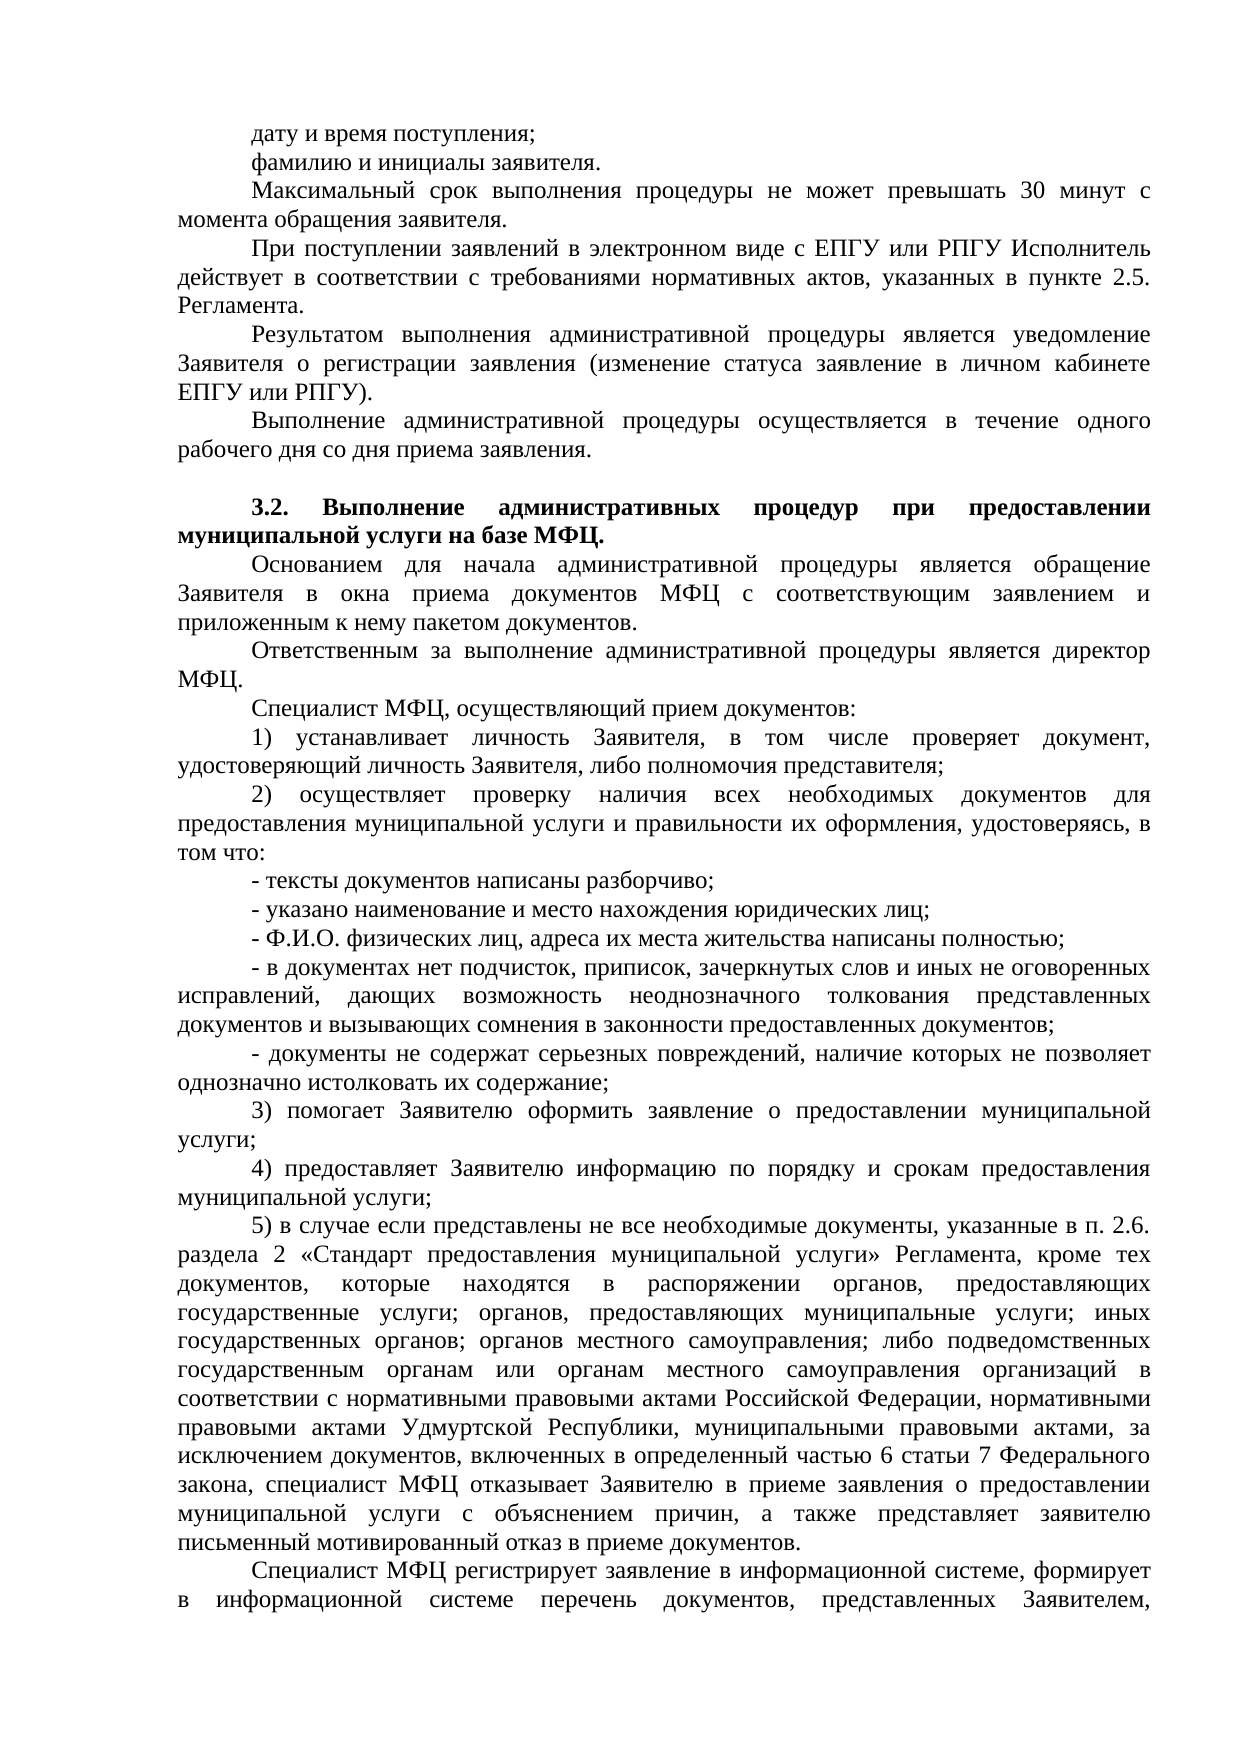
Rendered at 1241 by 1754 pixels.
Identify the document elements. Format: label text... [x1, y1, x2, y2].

text - Ф.И.О. физических лиц, адреса их места жительства написаны полностью; [177, 923, 1152, 952]
text фамилию и инициалы заявителя. [177, 147, 1152, 176]
text - в документах нет подчисток, приписок, зачеркнутых слов и иных не оговоренных исправлений, дающих возможность неоднозначного толкования представленных документов и вызывающих сомнения в законности предоставленных документов; [177, 952, 1152, 1038]
text дату и время поступления; [177, 118, 1152, 147]
text 3.2. Выполнение административных процедур при предоставлении муниципальной услуги на базе МФЦ. [177, 492, 1152, 549]
text 1) устанавливает личность Заявителя, в том числе проверяет документ, удостоверяющий личность Заявителя, либо полномочия представителя; [177, 722, 1152, 779]
text 4) предоставляет Заявителю информацию по порядку и срокам предоставления муниципальной услуги; [177, 1153, 1152, 1211]
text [177, 1556, 1152, 1613]
text Максимальный срок выполнения процедуры не может превышать 30 минут с момента обращения заявителя. [177, 176, 1152, 233]
text 5) в случае если представлены не все необходимые документы, указанные в п. 2.6. раздела 2 «Стандарт предоставления муниципальной услуги» Регламента, кроме тех документов, которые находятся в распоряжении органов, предоставляющих государственные услуги; органов, предоставляющих муниципальные услуги; иных государственных органов; органов местного самоуправления; либо подведомственных государственным органам или органам местного самоуправления организаций в соответствии с нормативными правовыми актами Российской Федерации, нормативными правовыми актами Удмуртской Республики, муниципальными правовыми актами, за исключением документов, включенных в определенный частью 6 статьи 7 Федерального закона, специалист МФЦ отказывает Заявителю в приеме заявления о предоставлении муниципальной услуги с объяснением причин, а также представляет заявителю письменный мотивированный отказ в приеме документов. [177, 1211, 1152, 1556]
text - тексты документов написаны разборчиво; [177, 866, 1152, 894]
text Ответственным за выполнение административной процедуры является директор МФЦ. [177, 636, 1152, 693]
text 2) осуществляет проверку наличия всех необходимых документов для предоставления муниципальной услуги и правильности их оформления, удостоверяясь, в том что: [177, 779, 1152, 866]
text - документы не содержат серьезных повреждений, наличие которых не позволяет однозначно истолковать их содержание; [177, 1038, 1152, 1096]
text 3) помогает Заявителю оформить заявление о предоставлении муниципальной услуги; [177, 1096, 1152, 1153]
text - указано наименование и место нахождения юридических лиц; [177, 894, 1152, 923]
text Результатом выполнения административной процедуры является уведомление Заявителя о регистрации заявления (изменение статуса заявление в личном кабинете ЕПГУ или РПГУ). [177, 319, 1152, 406]
text Основанием для начала административной процедуры является обращение Заявителя в окна приема документов МФЦ с соответствующим заявлением и приложенным к нему пакетом документов. [177, 549, 1152, 636]
text Выполнение административной процедуры осуществляется в течение одного рабочего дня со дня приема заявления. [177, 406, 1152, 463]
text При поступлении заявлений в электронном виде с ЕПГУ или РПГУ Исполнитель действует в соответствии с требованиями нормативных актов, указанных в пункте 2.5. Регламента. [177, 233, 1152, 319]
text Специалист МФЦ, осуществляющий прием документов: [177, 693, 1152, 722]
